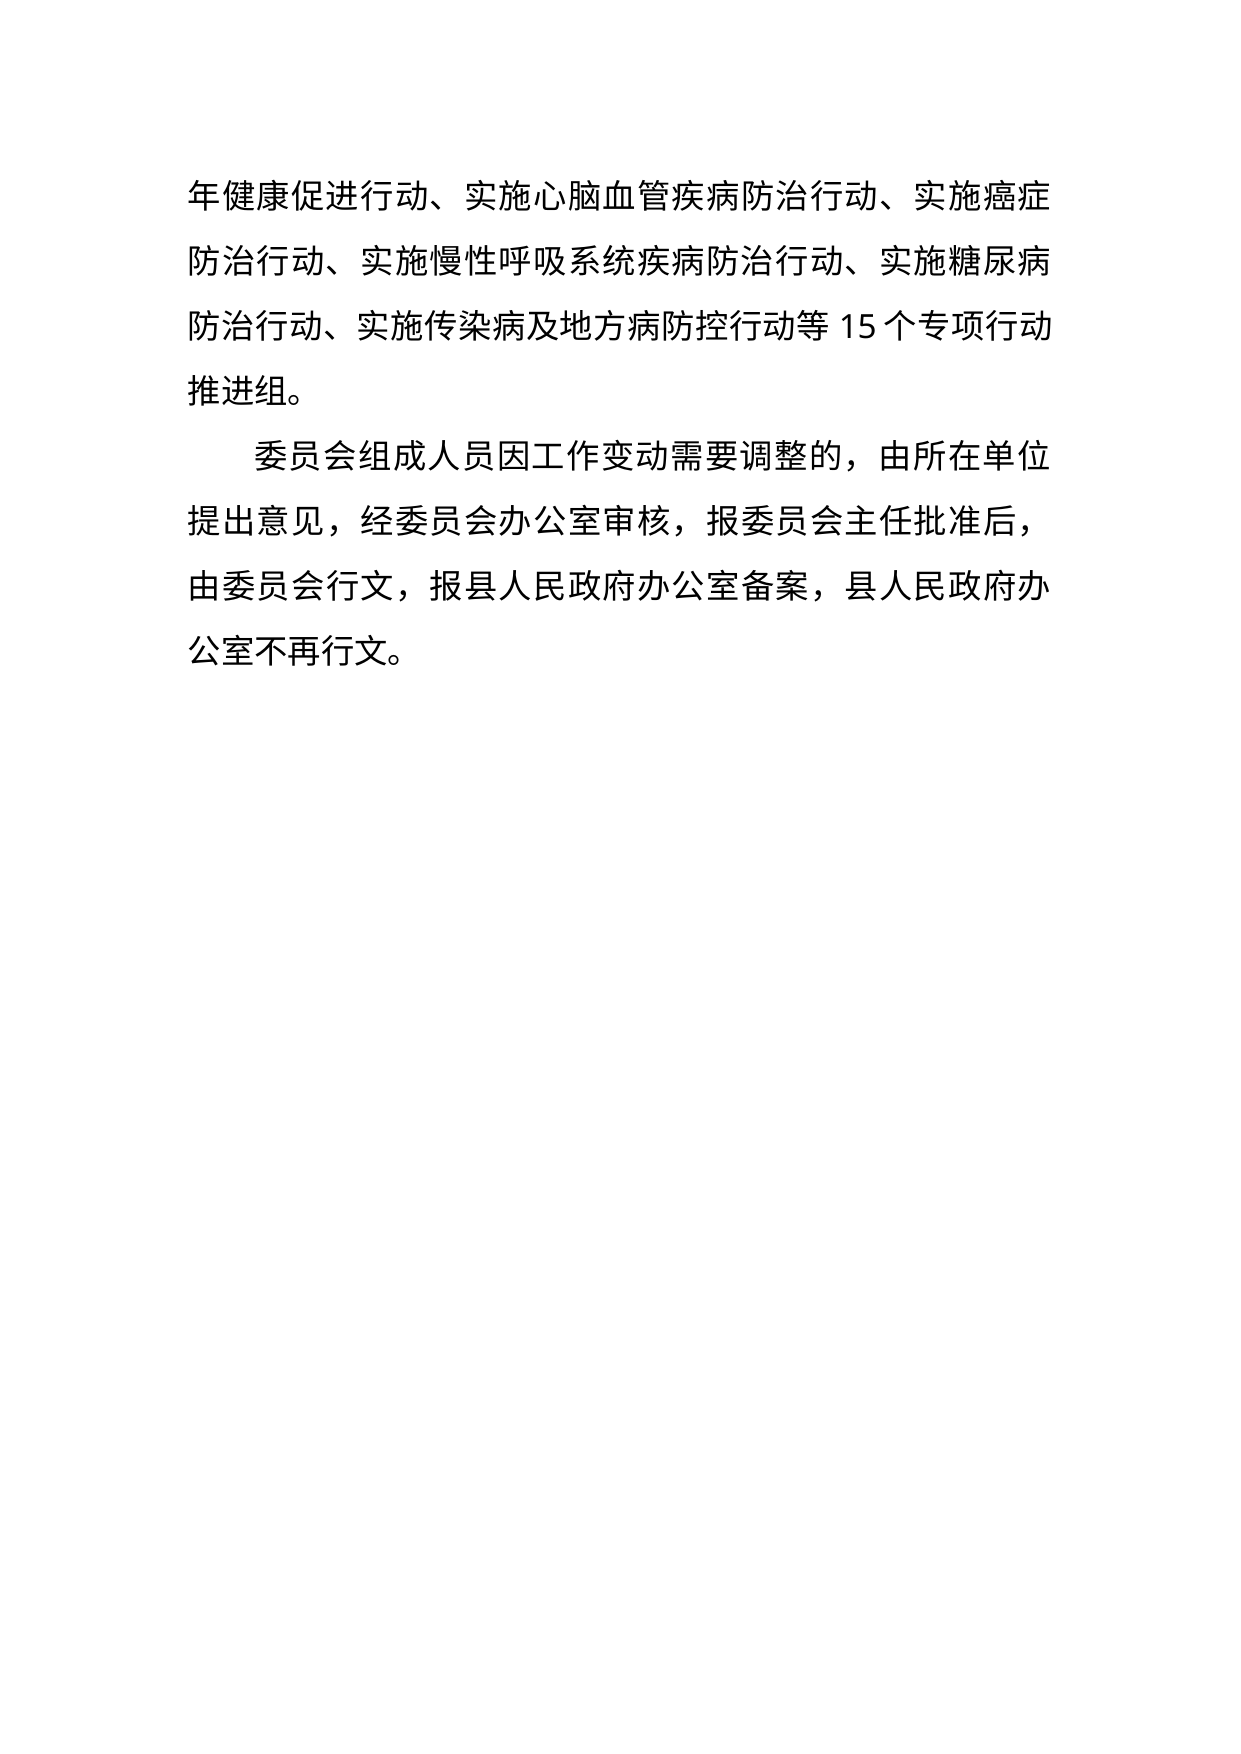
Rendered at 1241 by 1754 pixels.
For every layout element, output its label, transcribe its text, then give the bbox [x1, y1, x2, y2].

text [187, 162, 1053, 422]
text 委员会组成人员因工作变动需要调整的，由所在单位提出意见，经委员会办公室审核，报委员会主任批准后，由委员会行文，报县人民政府办公室备案，县人民政府办公室不再行文。 [187, 422, 1053, 682]
